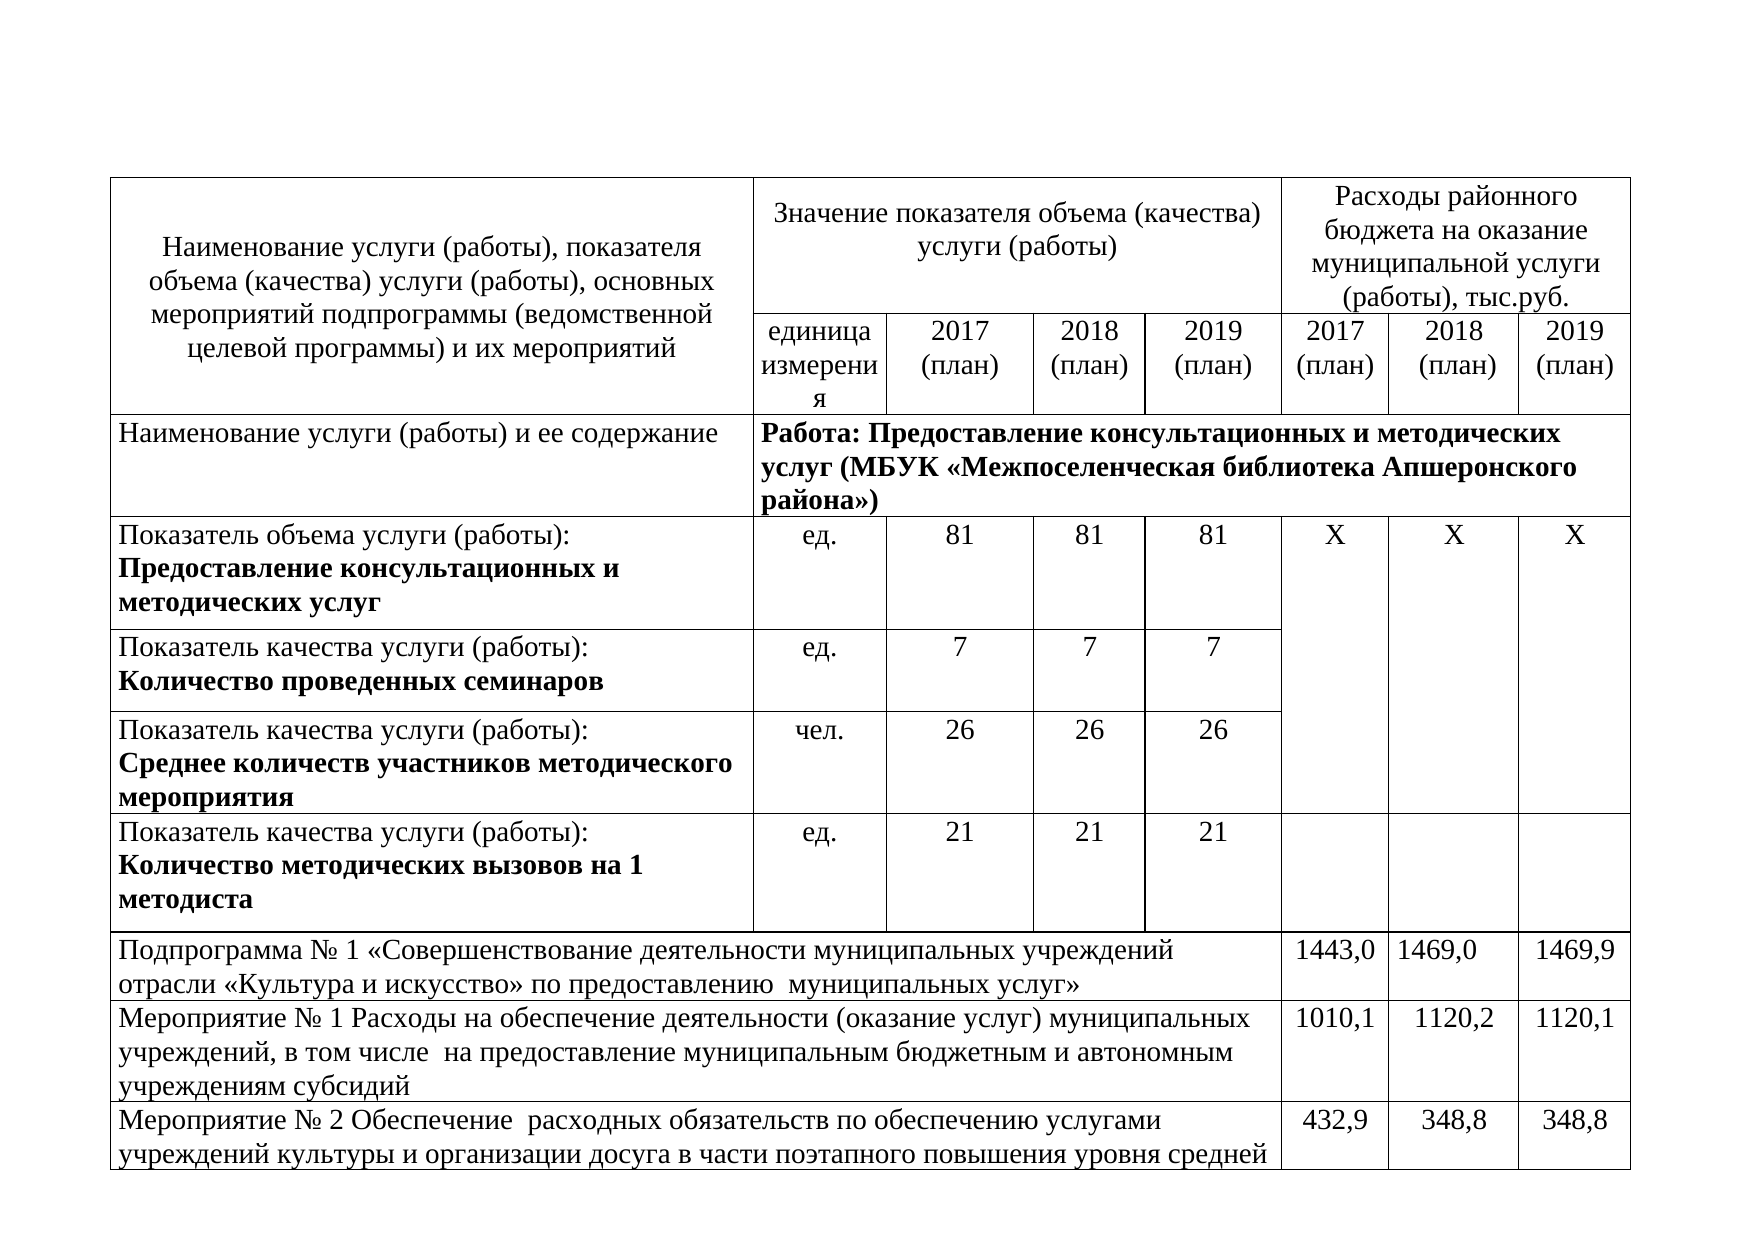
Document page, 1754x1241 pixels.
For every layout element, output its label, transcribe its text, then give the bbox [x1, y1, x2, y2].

table_cell [1519, 814, 1630, 931]
table_cell 348,8 [1389, 1102, 1518, 1169]
table_cell 7 [887, 630, 1033, 711]
table_header Расходы районного бюджета на оказание муниципальной услуги (работы), тыс.руб. [1282, 178, 1630, 312]
table_cell 2019 (план) [1519, 314, 1630, 414]
table_cell [1282, 814, 1388, 931]
table_cell 21 [1146, 814, 1281, 931]
table_cell ед. [754, 814, 886, 931]
table_cell 26 [1146, 712, 1281, 813]
table_cell 1469,0 [1389, 933, 1518, 999]
table_header Наименование услуги (работы), показателя объема (качества) услуги (работы), основных мероприятий подпрограммы (ведомственной целевой программы) и их мероприятий [111, 178, 753, 414]
table_cell 2019 (план) [1146, 314, 1281, 414]
table_cell 1010,1 [1282, 1001, 1388, 1101]
table_cell ед. [754, 517, 886, 628]
table_cell 1120,2 [1389, 1001, 1518, 1101]
table_cell Работа: Предоставление консультационных и методических услуг (МБУК «Межпоселенческая библиотека Апшеронского района») [754, 415, 1630, 516]
table_cell Х [1389, 517, 1518, 813]
table_cell 432,9 [1282, 1102, 1388, 1169]
table_cell 81 [1146, 517, 1281, 628]
table_cell ед. [754, 630, 886, 711]
table_cell Показатель качества услуги (работы): Среднее количеств участников методического мероприятия [111, 712, 753, 813]
table_cell 1469,9 [1519, 933, 1630, 999]
table_cell [1389, 814, 1518, 931]
table_cell 348,8 [1519, 1102, 1630, 1169]
table_header Значение показателя объема (качества) услуги (работы) [754, 178, 1281, 312]
table_cell 26 [1034, 712, 1144, 813]
table_cell чел. [754, 712, 886, 813]
table_cell 21 [887, 814, 1033, 931]
table_cell Мероприятие № 1 Расходы на обеспечение деятельности (оказание услуг) муниципальных учреждений, в том числе на предоставление муниципальным бюджетным и автономным учреждениям субсидий [111, 1001, 1281, 1101]
table_cell единица измерения [754, 314, 886, 414]
table_cell 81 [1034, 517, 1144, 628]
table_cell 2018 (план) [1389, 314, 1518, 414]
table_cell 2017 (план) [887, 314, 1033, 414]
table_cell Наименование услуги (работы) и ее содержание [111, 415, 753, 516]
table_cell 26 [887, 712, 1033, 813]
table_cell Показатель качества услуги (работы): Количество проведенных семинаров [111, 630, 753, 711]
table_cell Х [1282, 517, 1388, 813]
table_cell Подпрограмма № 1 «Совершенствование деятельности муниципальных учреждений отрасли «Культура и искусство» по предоставлению муниципальных услуг» [111, 933, 1281, 999]
table_cell 1120,1 [1519, 1001, 1630, 1101]
table_cell 1443,0 [1282, 933, 1388, 999]
table_cell Показатель качества услуги (работы): Количество методических вызовов на 1 методиста [111, 814, 753, 931]
table_cell Х [1519, 517, 1630, 813]
table_cell Показатель объема услуги (работы): Предоставление консультационных и методических услуг [111, 517, 753, 628]
table_cell 81 [887, 517, 1033, 628]
table_cell 2018 (план) [1034, 314, 1144, 414]
table_cell 2017 (план) [1282, 314, 1388, 414]
table_cell 7 [1146, 630, 1281, 711]
table_cell 7 [1034, 630, 1144, 711]
table_cell Мероприятие № 2 Обеспечение расходных обязательств по обеспечению услугами учреждений культуры и организации досуга в части поэтапного повышения уровня средней заработной платы работников муниципальных учреждений отрасли культуры и искусства в рамках реализации государственной программы Краснодарского края «Развитие культуры» [111, 1102, 1281, 1169]
table_cell 21 [1034, 814, 1144, 931]
